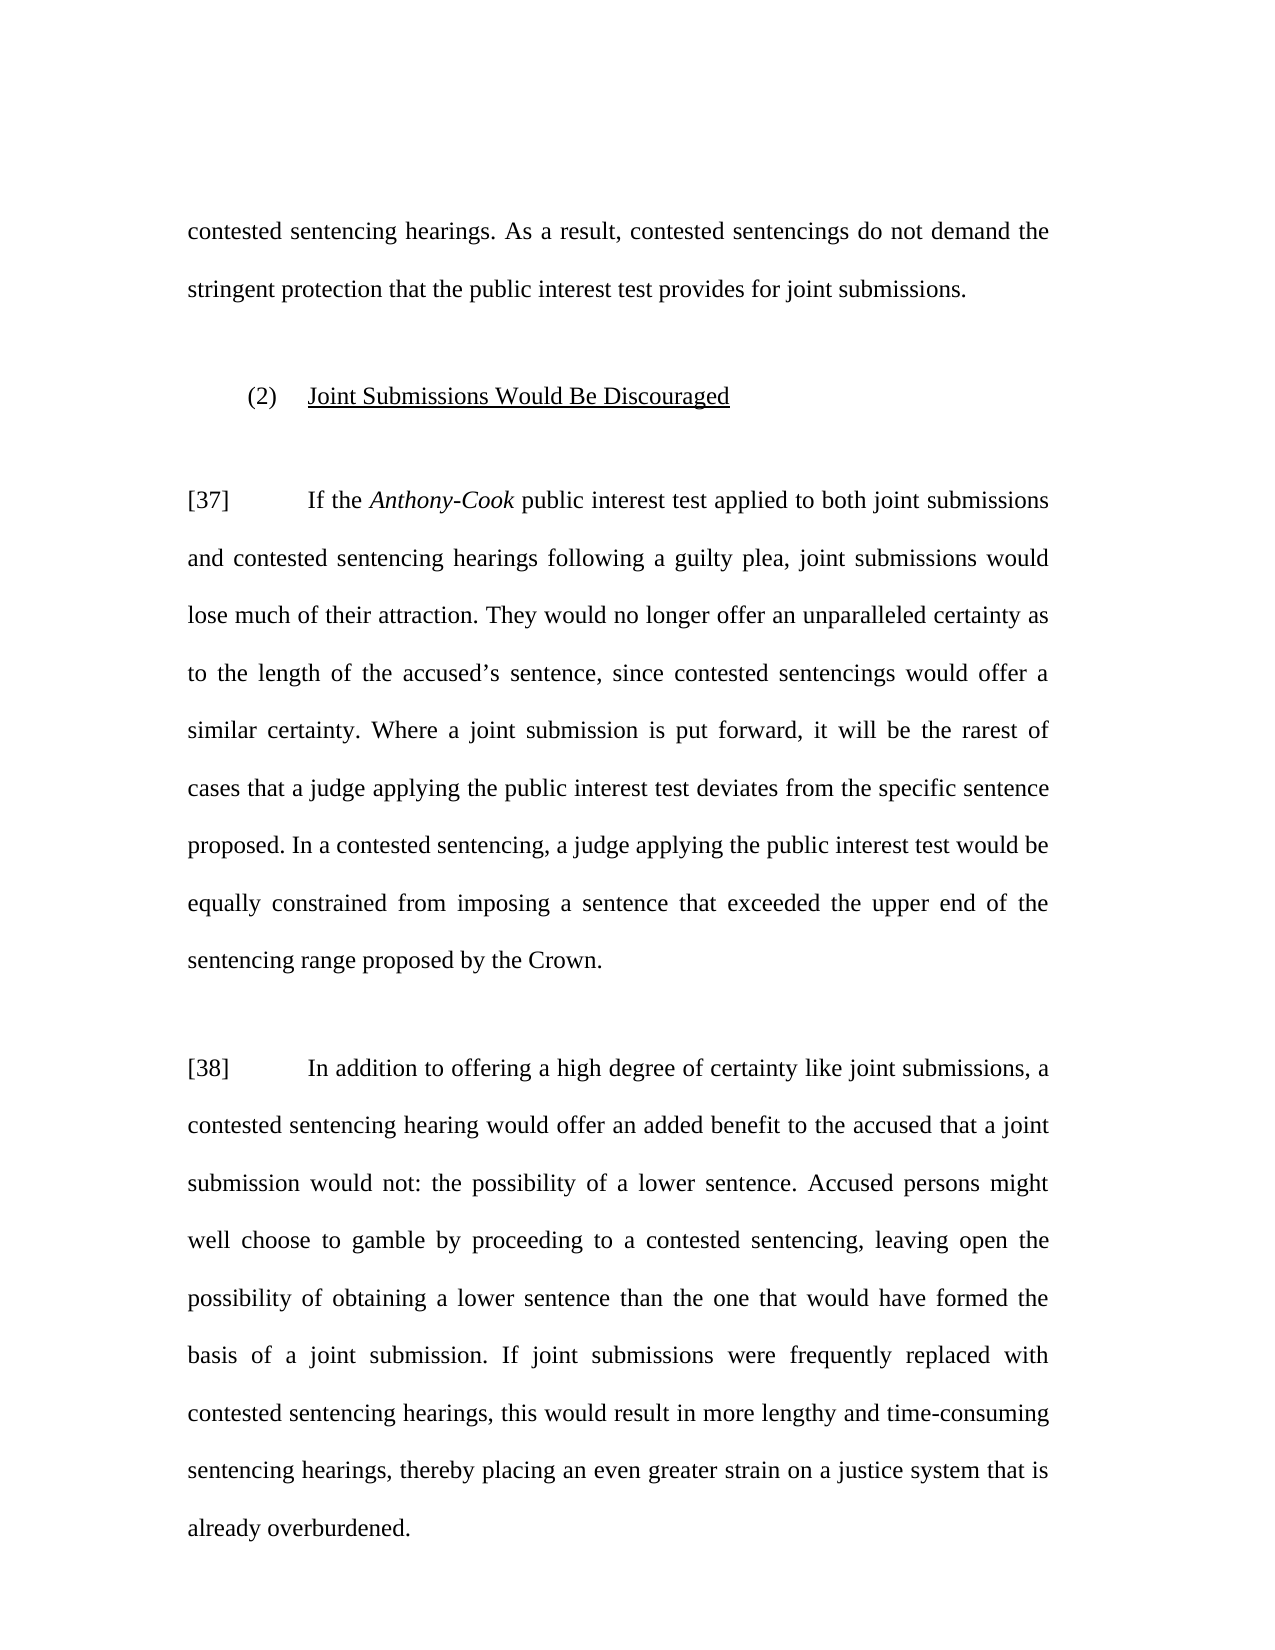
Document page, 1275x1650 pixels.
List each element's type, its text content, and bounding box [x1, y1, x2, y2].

text If the Anthony-Cook public interest test applied to both joint submissions and contested sentencing hearings following a guilty plea, joint submissions would lose much of their attraction. They would no longer offer an unparalleled certainty as to the length of the accused’s sentence, since contested sentencings would offer a similar certainty. Where a joint submission is put forward, it will be the rarest of cases that a judge applying the public interest test deviates from the specific sentence proposed. In a contested sentencing, a judge applying the public interest test would be equally constrained from imposing a sentence that exceeded the upper end of the sentencing range proposed by the Crown. [187, 485, 1050, 974]
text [187, 216, 1050, 303]
text In addition to offering a high degree of certainty like joint submissions, a contested sentencing hearing would offer an added benefit to the accused that a joint submission would not: the possibility of a lower sentence. Accused persons might well choose to gamble by proceeding to a contested sentencing, leaving open the possibility of obtaining a lower sentence than the one that would have formed the basis of a joint submission. If joint submissions were frequently replaced with contested sentencing hearings, this would result in more lengthy and time-consuming sentencing hearings, thereby placing an even greater strain on a justice system that is already overburdened. [187, 1053, 1050, 1541]
title Joint Submissions Would Be Discouraged [247, 381, 1050, 410]
